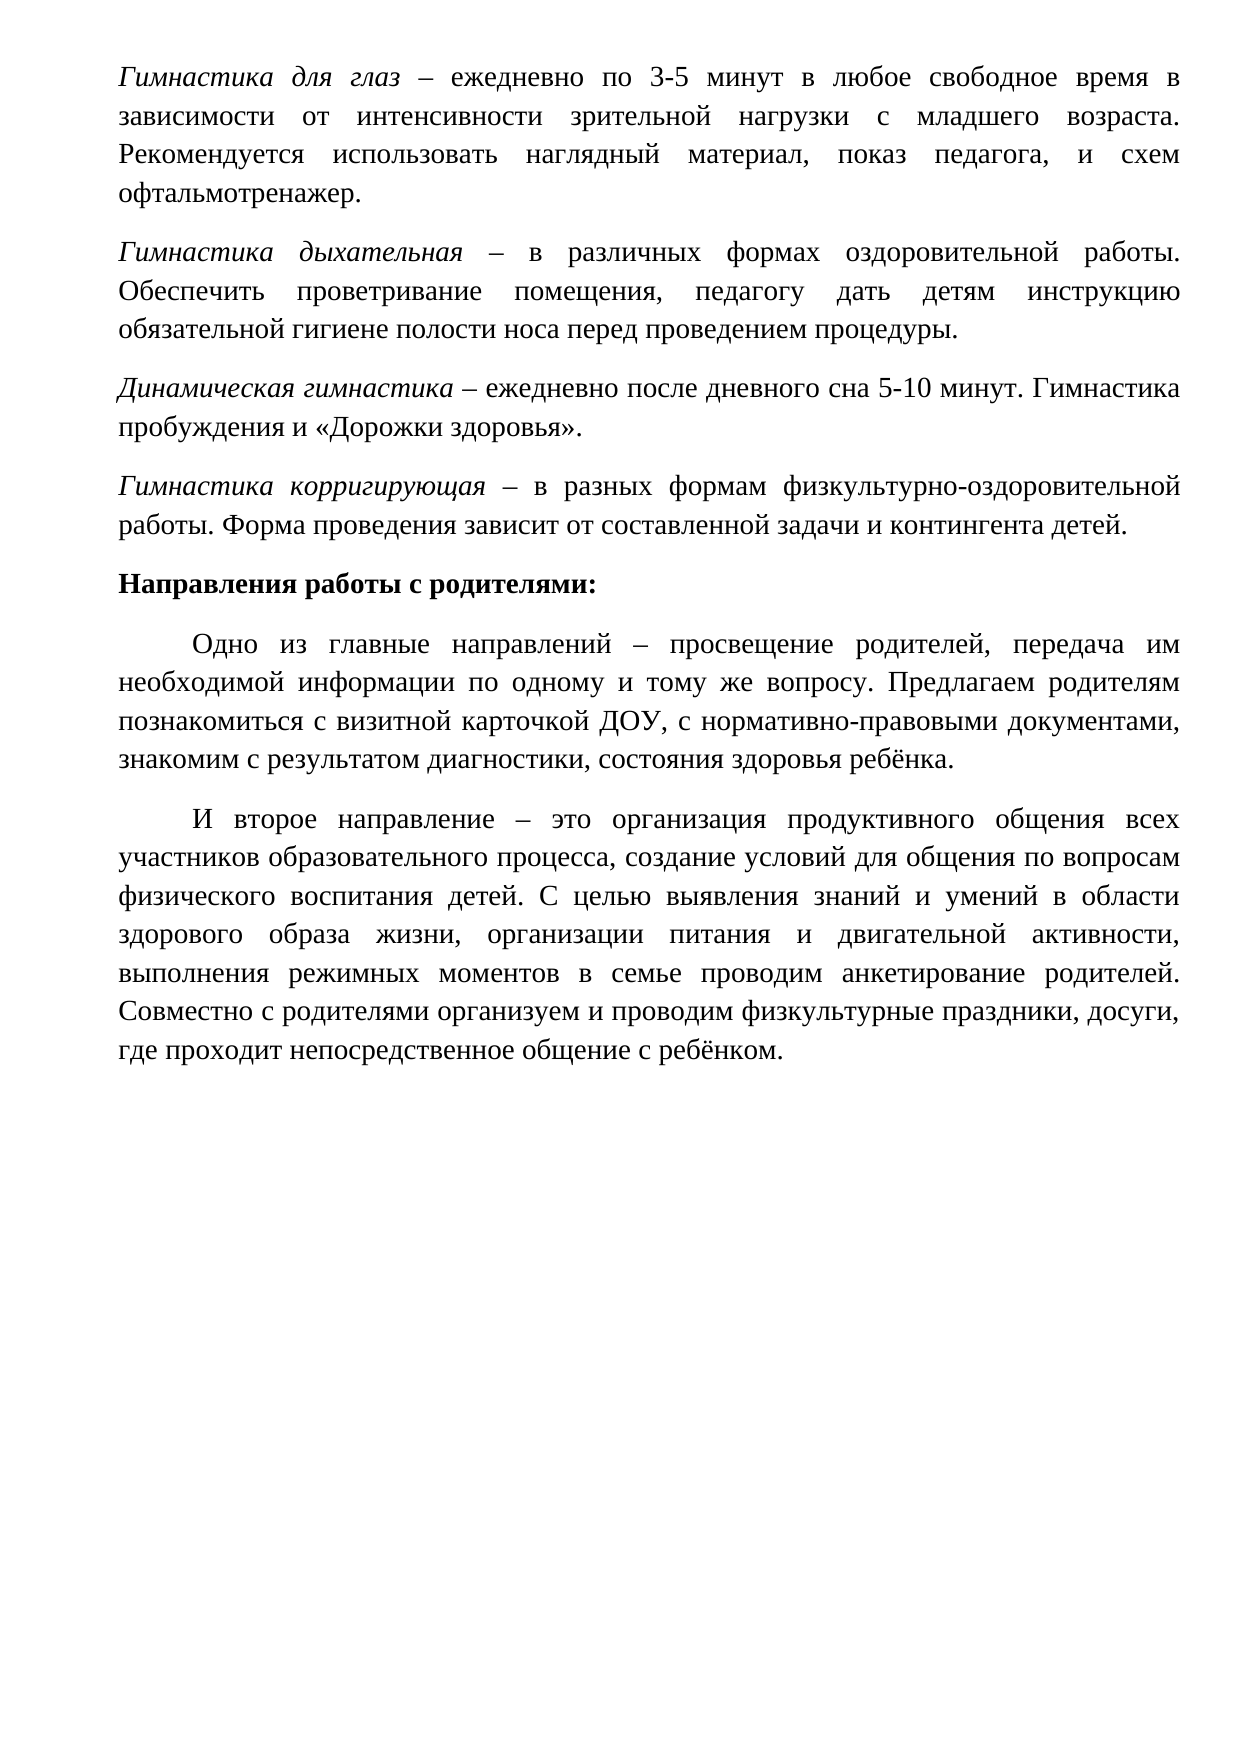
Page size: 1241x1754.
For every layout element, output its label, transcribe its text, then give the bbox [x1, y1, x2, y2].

text Гимнастика дыхательная – в различных формах оздоровительной работы. Обеспечить проветривание помещения, педагогу дать детям инструкцию обязательной гигиене полости носа перед проведением процедуры. [118, 234, 1181, 345]
text Одно из главные направлений – просвещение родителей, передача им необходимой информации по одному и тому же вопросу. Предлагаем родителям познакомиться с визитной карточкой ДОУ, с нормативно-правовыми документами, знакомим с результатом диагностики, состояния здоровья ребёнка. [118, 626, 1181, 775]
text Направления работы с родителями: [118, 566, 1181, 600]
text И второе направление – это организация продуктивного общения всех участников образовательного процесса, создание условий для общения по вопросам физического воспитания детей. С целью выявления знаний и умений в области здорового образа жизни, организации питания и двигательной активности, выполнения режимных моментов в семье проводим анкетирование родителей. Совместно с родителями организуем и проводим физкультурные праздники, досуги, где проходит непосредственное общение с ребёнком. [118, 801, 1181, 1066]
text Гимнастика для глаз – ежедневно по 3-5 минут в любое свободное время в зависимости от интенсивности зрительной нагрузки с младшего возраста. Рекомендуется использовать наглядный материал, показ педагога, и схем офтальмотренажер. [118, 59, 1181, 208]
text Гимнастика корригирующая – в разных формам физкультурно-оздоровительной работы. Форма проведения зависит от составленной задачи и контингента детей. [118, 468, 1181, 541]
text Динамическая гимнастика – ежедневно после дневного сна 5-10 минут. Гимнастика пробуждения и «Дорожки здоровья». [118, 371, 1181, 443]
